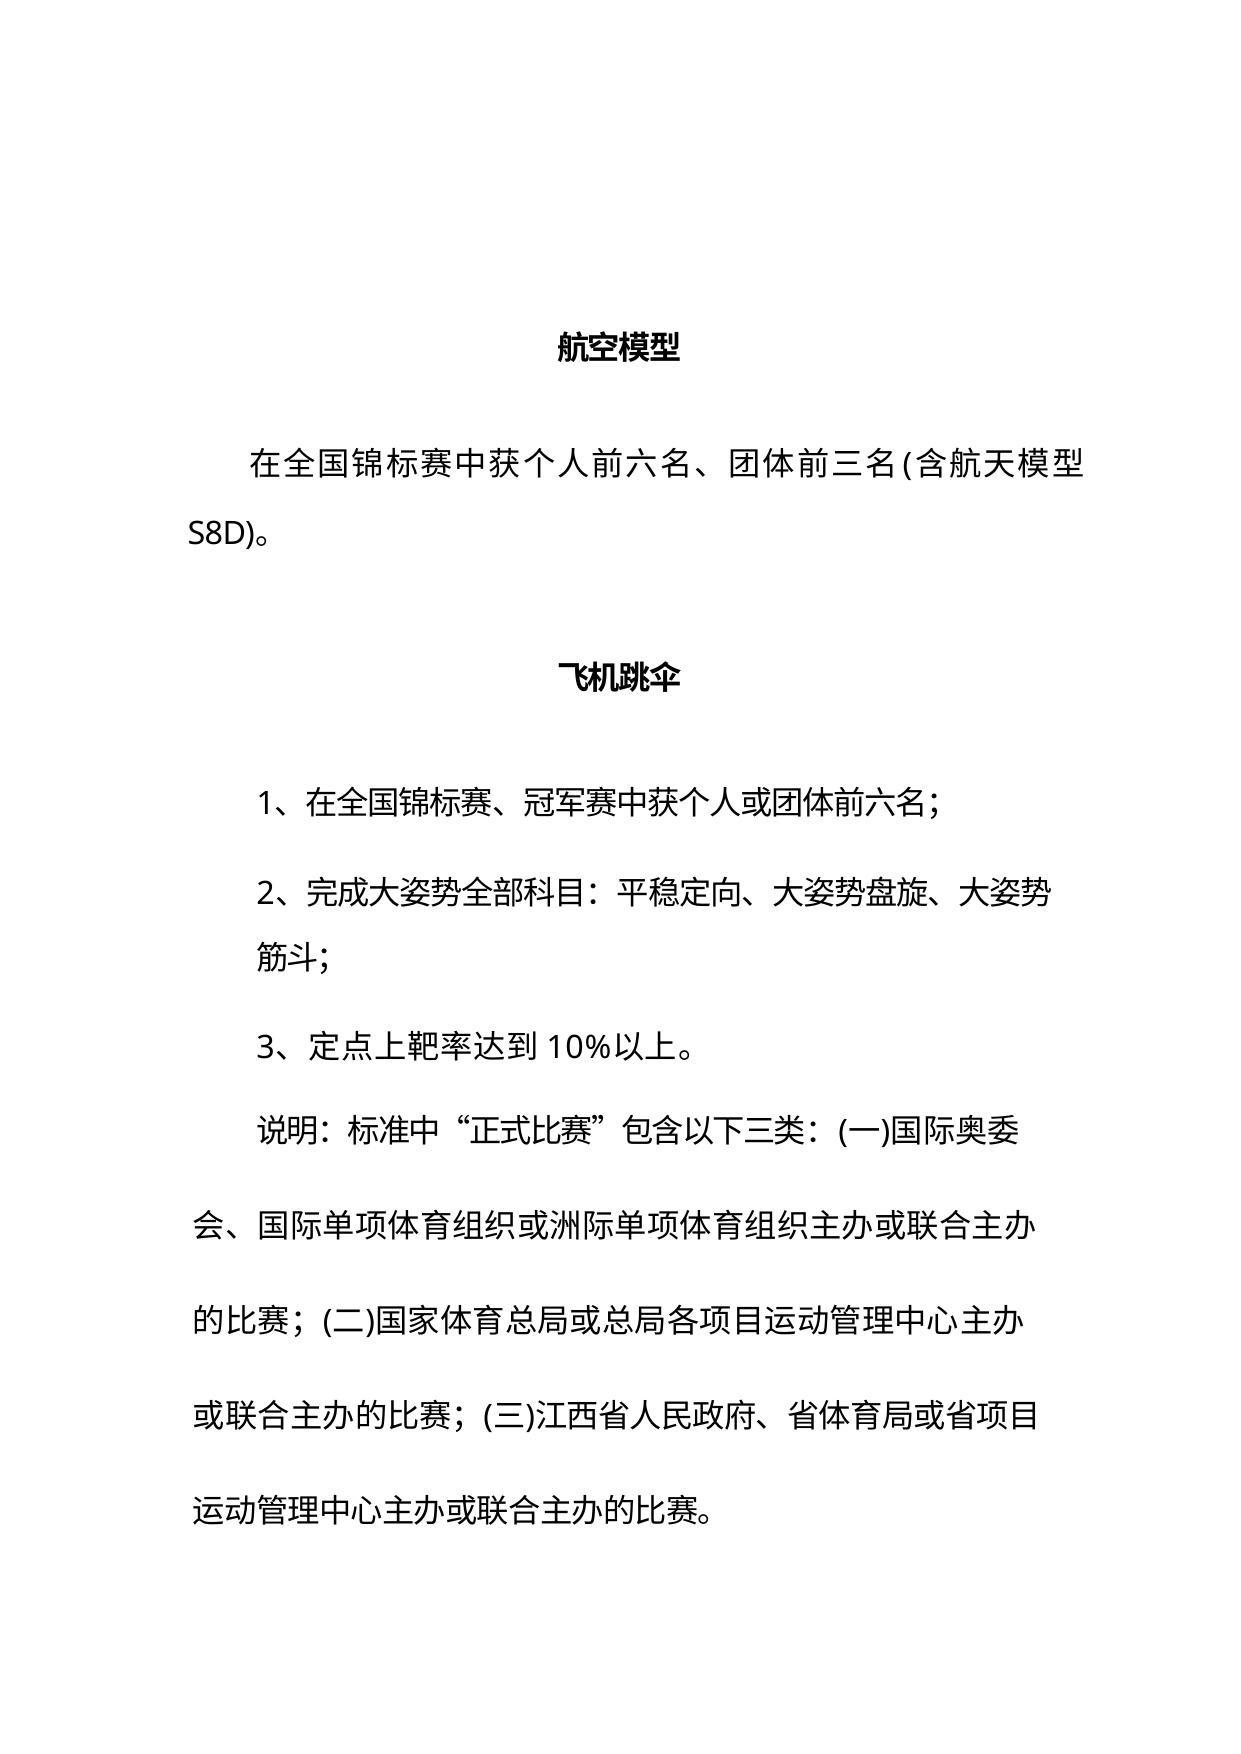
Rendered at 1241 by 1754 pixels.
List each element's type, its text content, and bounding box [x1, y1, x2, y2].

text 在全国锦标赛中获个人前六名、团体前三名(含航天模型S8D)。 [187, 438, 1085, 553]
text 3、定点上靶率达到10%以上。 [256, 1012, 1053, 1077]
text 航空模型 [187, 313, 1053, 378]
text 说明：标准中“正式比赛”包含以下三类：(一)国际奥委会、国际单项体育组织或洲际单项体育组织主办或联合主办的比赛；(二)国家体育总局或总局各项目运动管理中心主办或联合主办的比赛；(三)江西省人民政府、省体育局或省项目运动管理中心主办或联合主办的比赛。 [193, 1096, 1048, 1541]
text 1、在全国锦标赛、冠军赛中获个人或团体前六名； [256, 768, 1053, 833]
text 2、完成大姿势全部科目：平稳定向、大姿势盘旋、大姿势筋斗； [256, 858, 1053, 988]
text 飞机跳伞 [187, 643, 1053, 708]
